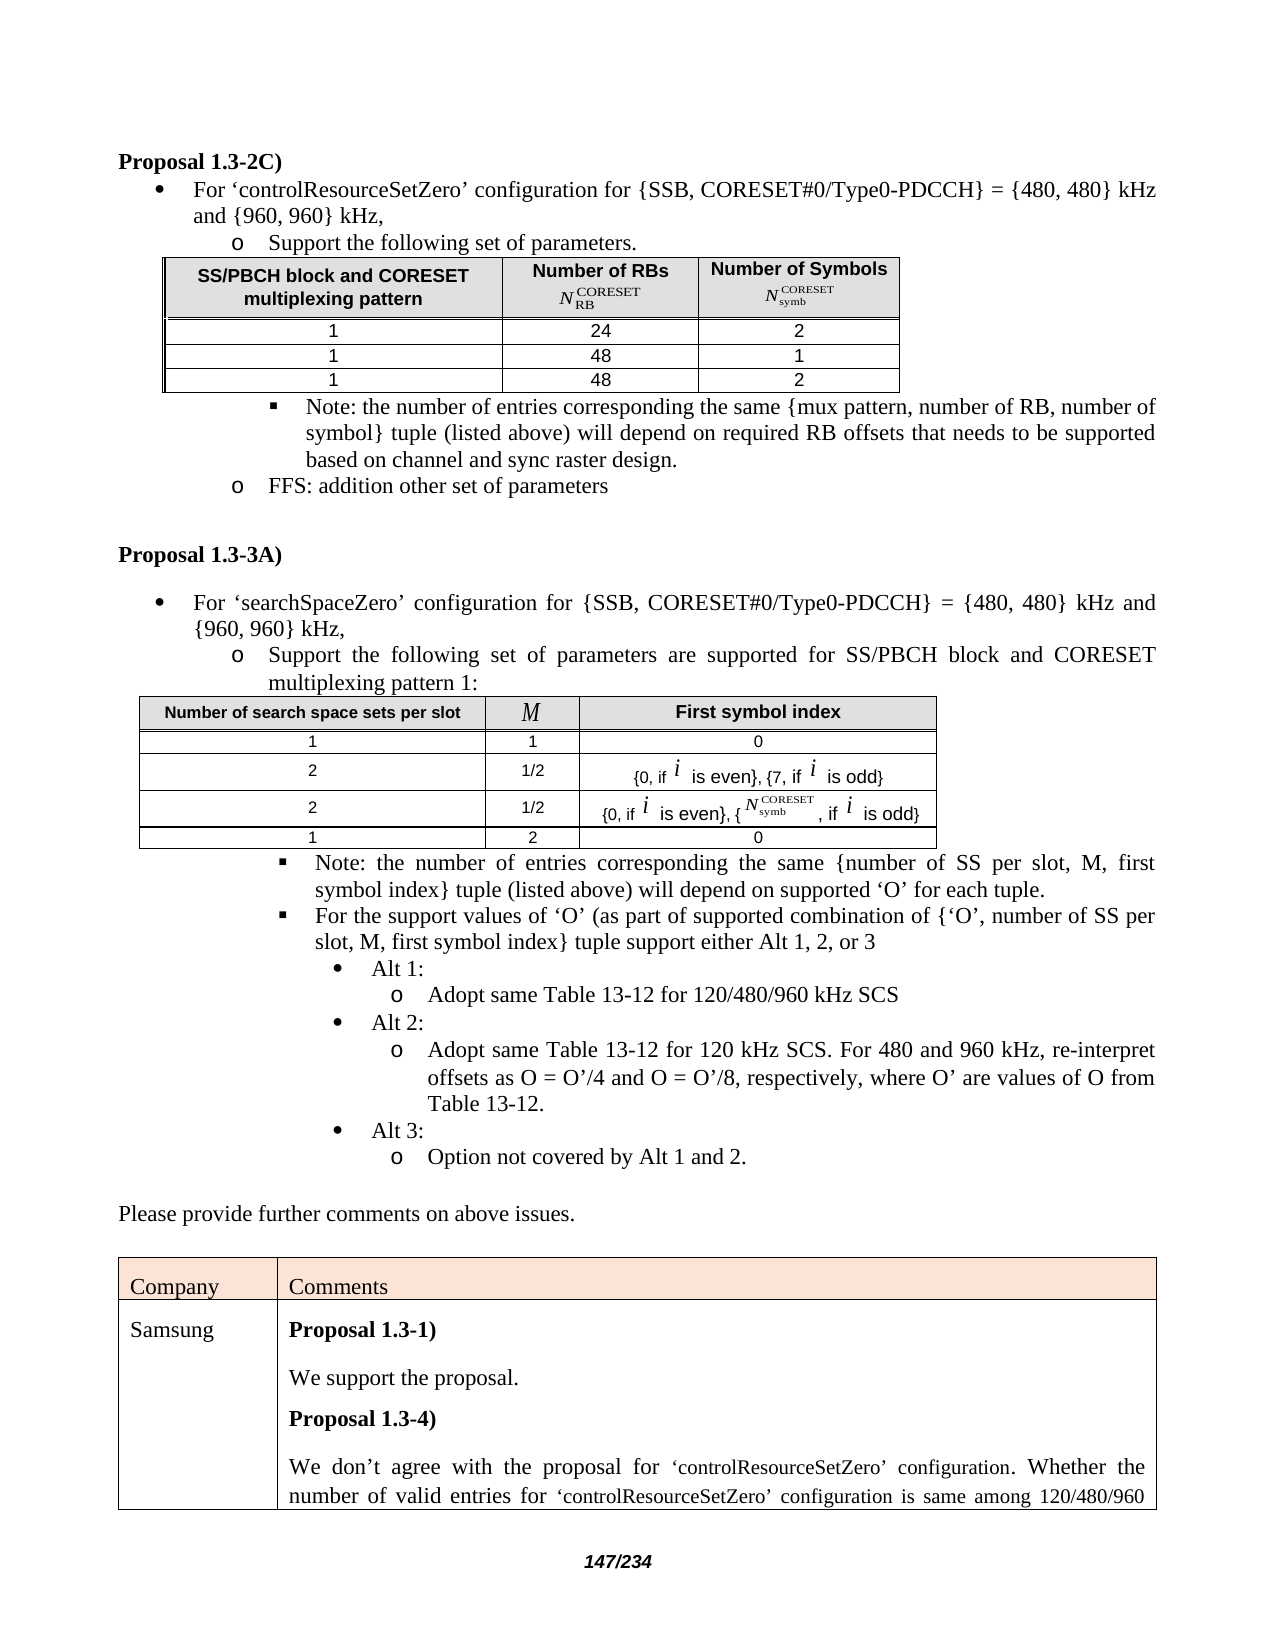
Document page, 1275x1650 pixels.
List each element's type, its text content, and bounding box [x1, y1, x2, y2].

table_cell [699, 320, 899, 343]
list Note: the number of entries corresponding the same {number of SS per slot, M, first symbol index} tuple (listed above) will depend on supported ‘O’ for each tuple. [277, 849, 1157, 902]
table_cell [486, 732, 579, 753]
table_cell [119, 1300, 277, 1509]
list Alt 1: [334, 955, 1157, 981]
list Support the following set of parameters. [231, 229, 1157, 257]
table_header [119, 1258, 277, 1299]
list Option not covered by Alt 1 and 2. [390, 1143, 1157, 1171]
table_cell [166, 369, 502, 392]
list For the support values of ‘O’ (as part of supported combination of {‘O’, number of SS per slot, M, first symbol index} tuple support either Alt 1, 2, or 3 [277, 902, 1157, 955]
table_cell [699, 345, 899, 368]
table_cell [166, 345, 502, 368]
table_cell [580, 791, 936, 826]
text Please provide further comments on above issues. [118, 1200, 1157, 1226]
subtitle Proposal 1.3-3A) [118, 541, 1157, 568]
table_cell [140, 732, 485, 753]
list For ‘controlResourceSetZero’ configuration for {SSB, CORESET#0/Type0-PDCCH} = {480, 480} kHz and {960, 960} kHz, [156, 176, 1157, 229]
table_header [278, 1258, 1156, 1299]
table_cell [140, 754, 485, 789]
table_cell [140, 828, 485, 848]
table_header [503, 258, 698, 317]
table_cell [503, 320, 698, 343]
text Proposal 1.3-2C) [118, 148, 1157, 174]
list For ‘searchSpaceZero’ configuration for {SSB, CORESET#0/Type0-PDCCH} = {480, 480} kHz and {960, 960} kHz, [156, 588, 1157, 641]
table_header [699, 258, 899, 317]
list Alt 3: [334, 1117, 1157, 1143]
list Adopt same Table 13-12 for 120/480/960 kHz SCS [390, 981, 1157, 1009]
list Support the following set of parameters are supported for SS/PBCH block and CORESET multiplexing pattern 1: [231, 641, 1157, 696]
list Alt 2: [334, 1009, 1157, 1036]
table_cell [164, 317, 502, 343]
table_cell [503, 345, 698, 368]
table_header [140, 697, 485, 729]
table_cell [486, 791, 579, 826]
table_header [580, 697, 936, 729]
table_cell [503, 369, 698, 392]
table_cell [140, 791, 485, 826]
list Note: the number of entries corresponding the same {mux pattern, number of RB, number of symbol} tuple (listed above) will depend on required RB offsets that needs to be supported based on channel and sync raster design. [268, 393, 1157, 472]
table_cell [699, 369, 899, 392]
list Adopt same Table 13-12 for 120 kHz SCS. For 480 and 960 kHz, re-interpret offsets as O = O’/4 and O = O’/8, respectively, where O’ are values of O from Table 13-12. [390, 1036, 1157, 1117]
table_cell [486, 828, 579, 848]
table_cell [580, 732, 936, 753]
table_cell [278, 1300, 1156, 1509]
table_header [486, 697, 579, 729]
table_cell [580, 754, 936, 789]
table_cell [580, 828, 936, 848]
list FFS: addition other set of parameters [231, 472, 1157, 500]
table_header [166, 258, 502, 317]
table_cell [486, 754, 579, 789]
